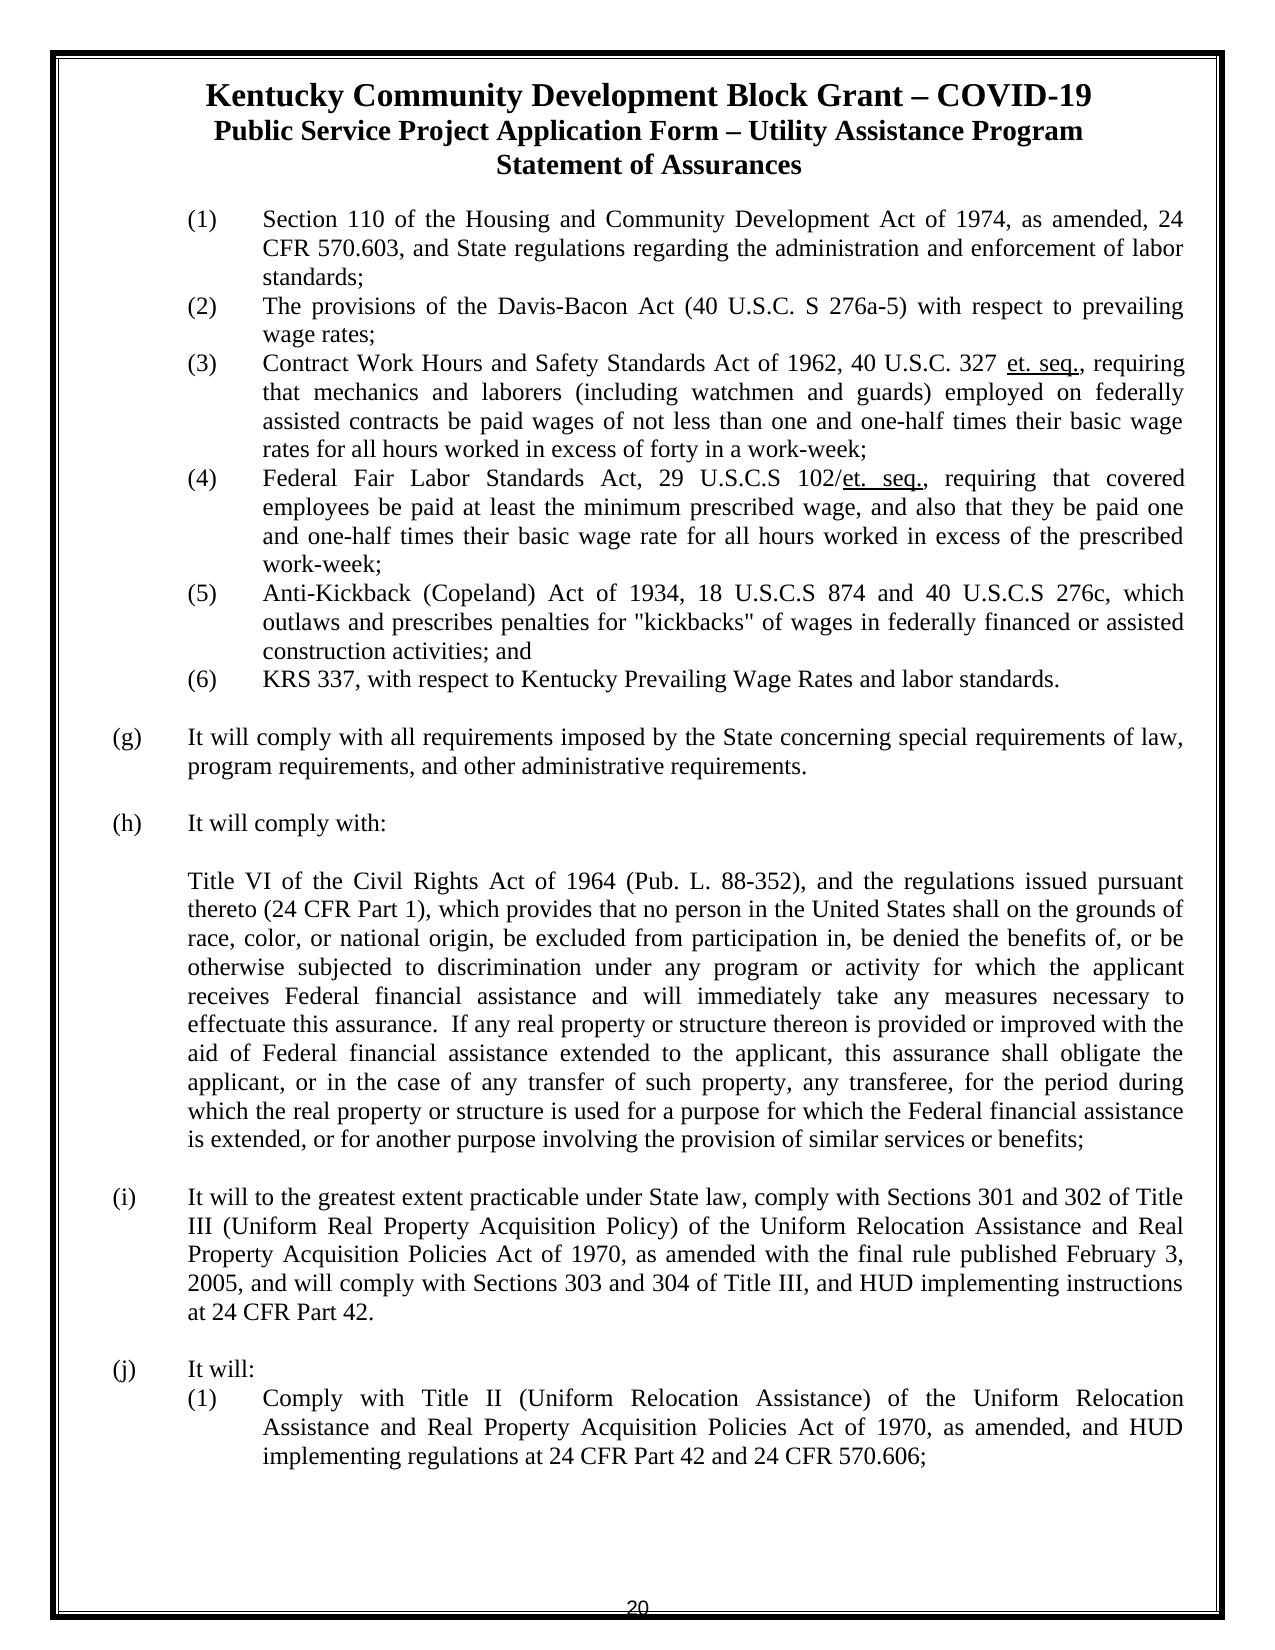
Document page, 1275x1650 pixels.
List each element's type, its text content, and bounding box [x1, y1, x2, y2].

text (2) The provisions of the Davis-Bacon Act (40 U.S.C. S 276a-5) with respect to prevailing wage rates; [187, 291, 1185, 348]
text (1) Section 110 of the Housing and Community Development Act of 1974, as amended, 24 CFR 570.603, and State regulations regarding the administration and enforcement of labor standards; [187, 204, 1185, 291]
list Comply with Title II (Uniform Relocation Assistance) of the Uniform Relocation Assistance and Real Property Acquisition Policies Act of 1970, as amended, and HUD implementing regulations at 24 CFR Part 42 and 24 CFR 570.606; [187, 1383, 1185, 1469]
text (4) Federal Fair Labor Standards Act, 29 U.S.C.S 102/et. seq., requiring that covered employees be paid at least the minimum prescribed wage, and also that they be paid one and one-half times their basic wage rate for all hours worked in excess of the prescribed work-week; [187, 463, 1185, 578]
text (6) KRS 337, with respect to Kentucky Prevailing Wage Rates and labor standards. [187, 664, 1185, 693]
text (g) It will comply with all requirements imposed by the State concerning special requirements of law, program requirements, and other administrative requirements. [112, 722, 1185, 779]
text (5) Anti-Kickback (Copeland) Act of 1934, 18 U.S.C.S 874 and 40 U.S.C.S 276c, which outlaws and prescribes penalties for "kickbacks" of wages in federally financed or assisted construction activities; and [187, 578, 1185, 664]
text (j) It will: [112, 1354, 1185, 1383]
text (3) Contract Work Hours and Safety Standards Act of 1962, 40 U.S.C. 327 et. seq., requiring that mechanics and laborers (including watchmen and guards) employed on federally assisted contracts be paid wages of not less than one and one-half times their basic wage rates for all hours worked in excess of forty in a work-week; [187, 348, 1185, 463]
text Title VI of the Civil Rights Act of 1964 (Pub. L. 88-352), and the regulations issued pursuant thereto (24 CFR Part 1), which provides that no person in the United States shall on the grounds of race, color, or national origin, be excluded from participation in, be denied the benefits of, or be otherwise subjected to discrimination under any program or activity for which the applicant receives Federal financial assistance and will immediately take any measures necessary to effectuate this assurance. If any real property or structure thereon is provided or improved with the aid of Federal financial assistance extended to the applicant, this assurance shall obligate the applicant, or in the case of any transfer of such property, any transferee, for the period during which the real property or structure is used for a purpose for which the Federal financial assistance is extended, or for another purpose involving the provision of similar services or benefits; [187, 866, 1185, 1153]
text (i) It will to the greatest extent practicable under State law, comply with Sections 301 and 302 of Title III (Uniform Real Property Acquisition Policy) of the Uniform Relocation Assistance and Real Property Acquisition Policies Act of 1970, as amended with the final rule published February 3, 2005, and will comply with Sections 303 and 304 of Title III, and HUD implementing instructions at 24 CFR Part 42. [112, 1182, 1185, 1326]
text (h) It will comply with: [112, 808, 1185, 837]
